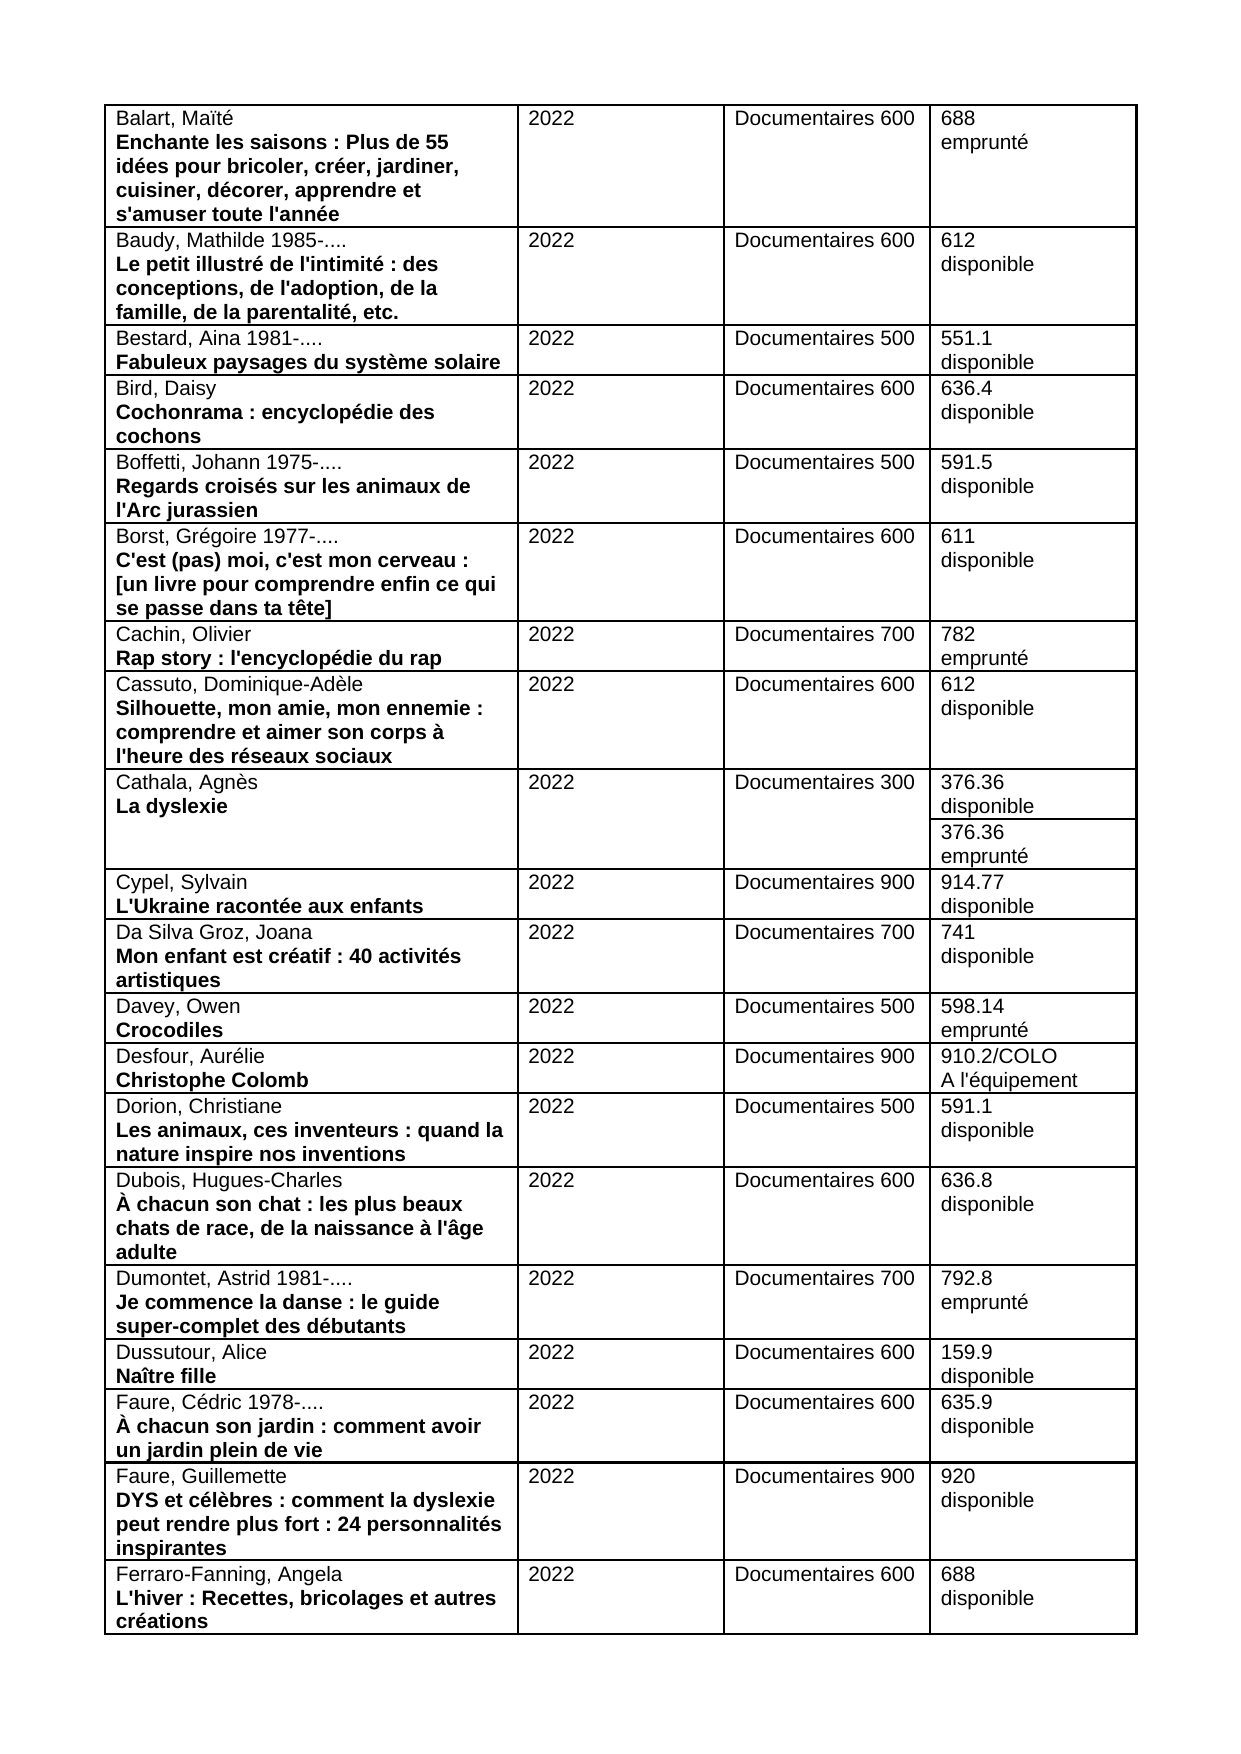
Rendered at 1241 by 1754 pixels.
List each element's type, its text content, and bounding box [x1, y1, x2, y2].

table_cell Bestard, Aina 1981-.... Fabuleux paysages du système solaire [106, 326, 517, 374]
table_cell 159.9 disponible [931, 1340, 1135, 1387]
table_cell Documentaires 600 [725, 106, 929, 226]
table_cell 2022 [519, 1390, 723, 1461]
table_cell 2022 [519, 1044, 723, 1092]
table_cell 910.2/COLO A l'équipement [931, 1044, 1135, 1092]
table_cell Boffetti, Johann 1975-.... Regards croisés sur les animaux de l'Arc jurassien [106, 450, 517, 522]
table_cell 914.77 disponible [931, 870, 1135, 918]
table_cell 591.1 disponible [931, 1094, 1135, 1166]
table_cell 2022 [519, 1561, 723, 1633]
table_cell Documentaires 600 [725, 376, 929, 448]
table_cell 2022 [519, 228, 723, 324]
table_cell 2022 [519, 524, 723, 620]
table_cell Documentaires 900 [725, 1044, 929, 1092]
table_cell 2022 [519, 770, 723, 868]
table_cell 612 disponible [931, 228, 1135, 324]
table_cell Documentaires 900 [725, 1464, 929, 1559]
table_cell Documentaires 500 [725, 326, 929, 374]
table_cell Documentaires 500 [725, 1094, 929, 1166]
table_cell 2022 [519, 106, 723, 226]
table_cell 2022 [519, 1094, 723, 1166]
table_cell 2022 [519, 376, 723, 448]
table_cell Documentaires 700 [725, 920, 929, 992]
table_cell 920 disponible [931, 1464, 1135, 1559]
table_cell Documentaires 700 [725, 1266, 929, 1337]
table_cell Documentaires 300 [725, 770, 929, 868]
table_cell 688 emprunté [931, 106, 1135, 226]
table_cell Balart, Maïté Enchante les saisons : Plus de 55 idées pour bricoler, créer, jardiner, cuisiner, décorer, apprendre et s'amuser toute l'année [106, 106, 517, 226]
table_cell Documentaires 500 [725, 450, 929, 522]
table_cell Cathala, Agnès La dyslexie [106, 770, 517, 868]
table_cell Bird, Daisy Cochonrama : encyclopédie des cochons [106, 376, 517, 448]
table_cell 2022 [519, 1464, 723, 1559]
table_cell 688 disponible [931, 1561, 1135, 1633]
table_cell 636.4 disponible [931, 376, 1135, 448]
table_cell 2022 [519, 1266, 723, 1337]
table_cell Documentaires 600 [725, 1561, 929, 1633]
table_cell 2022 [519, 920, 723, 992]
table_cell Documentaires 600 [725, 228, 929, 324]
table_cell 636.8 disponible [931, 1168, 1135, 1263]
table_cell 2022 [519, 1340, 723, 1387]
table_cell Documentaires 600 [725, 672, 929, 768]
table_cell Cachin, Olivier Rap story : l'encyclopédie du rap [106, 622, 517, 670]
table_cell 741 disponible [931, 920, 1135, 992]
table_cell Borst, Grégoire 1977-.... C'est (pas) moi, c'est mon cerveau : [un livre pour comprendre enfin ce qui se passe dans ta tête] [106, 524, 517, 620]
table_cell Documentaires 600 [725, 1340, 929, 1387]
table_cell Faure, Cédric 1978-.... À chacun son jardin : comment avoir un jardin plein de vie [106, 1390, 517, 1461]
table_cell Documentaires 600 [725, 1390, 929, 1461]
table_cell 376.36 emprunté [931, 820, 1135, 868]
table_cell 598.14 emprunté [931, 994, 1135, 1042]
table_cell Dorion, Christiane Les animaux, ces inventeurs : quand la nature inspire nos inventions [106, 1094, 517, 1166]
table_cell 2022 [519, 672, 723, 768]
table_cell 792.8 emprunté [931, 1266, 1135, 1337]
table_cell Baudy, Mathilde 1985-.... Le petit illustré de l'intimité : des conceptions, de l'adoption, de la famille, de la parentalité, etc. [106, 228, 517, 324]
table_cell Desfour, Aurélie Christophe Colomb [106, 1044, 517, 1092]
table_cell Documentaires 700 [725, 622, 929, 670]
table_cell Ferraro-Fanning, Angela L'hiver : Recettes, bricolages et autres créations [106, 1561, 517, 1633]
table_cell Cassuto, Dominique-Adèle Silhouette, mon amie, mon ennemie : comprendre et aimer son corps à l'heure des réseaux sociaux [106, 672, 517, 768]
table_cell 612 disponible [931, 672, 1135, 768]
table_cell Dubois, Hugues-Charles À chacun son chat : les plus beaux chats de race, de la naissance à l'âge adulte [106, 1168, 517, 1263]
table_cell 611 disponible [931, 524, 1135, 620]
table_cell Dussutour, Alice Naître fille [106, 1340, 517, 1387]
table_cell 591.5 disponible [931, 450, 1135, 522]
table_cell Documentaires 600 [725, 1168, 929, 1263]
table_cell Documentaires 600 [725, 524, 929, 620]
table_cell 2022 [519, 994, 723, 1042]
table_cell 635.9 disponible [931, 1390, 1135, 1461]
table_cell Cypel, Sylvain L'Ukraine racontée aux enfants [106, 870, 517, 918]
table_cell 2022 [519, 622, 723, 670]
table_cell 2022 [519, 1168, 723, 1263]
table_cell Documentaires 500 [725, 994, 929, 1042]
table_cell Documentaires 900 [725, 870, 929, 918]
table_cell 782 emprunté [931, 622, 1135, 670]
table_cell 2022 [519, 450, 723, 522]
table_cell 551.1 disponible [931, 326, 1135, 374]
table_cell 2022 [519, 326, 723, 374]
table_cell 376.36 disponible [931, 770, 1135, 818]
table_cell Dumontet, Astrid 1981-.... Je commence la danse : le guide super-complet des débutants [106, 1266, 517, 1337]
table_cell Da Silva Groz, Joana Mon enfant est créatif : 40 activités artistiques [106, 920, 517, 992]
table_cell Davey, Owen Crocodiles [106, 994, 517, 1042]
table_cell Faure, Guillemette DYS et célèbres : comment la dyslexie peut rendre plus fort : 24 personnalités inspirantes [106, 1464, 517, 1559]
table_cell 2022 [519, 870, 723, 918]
